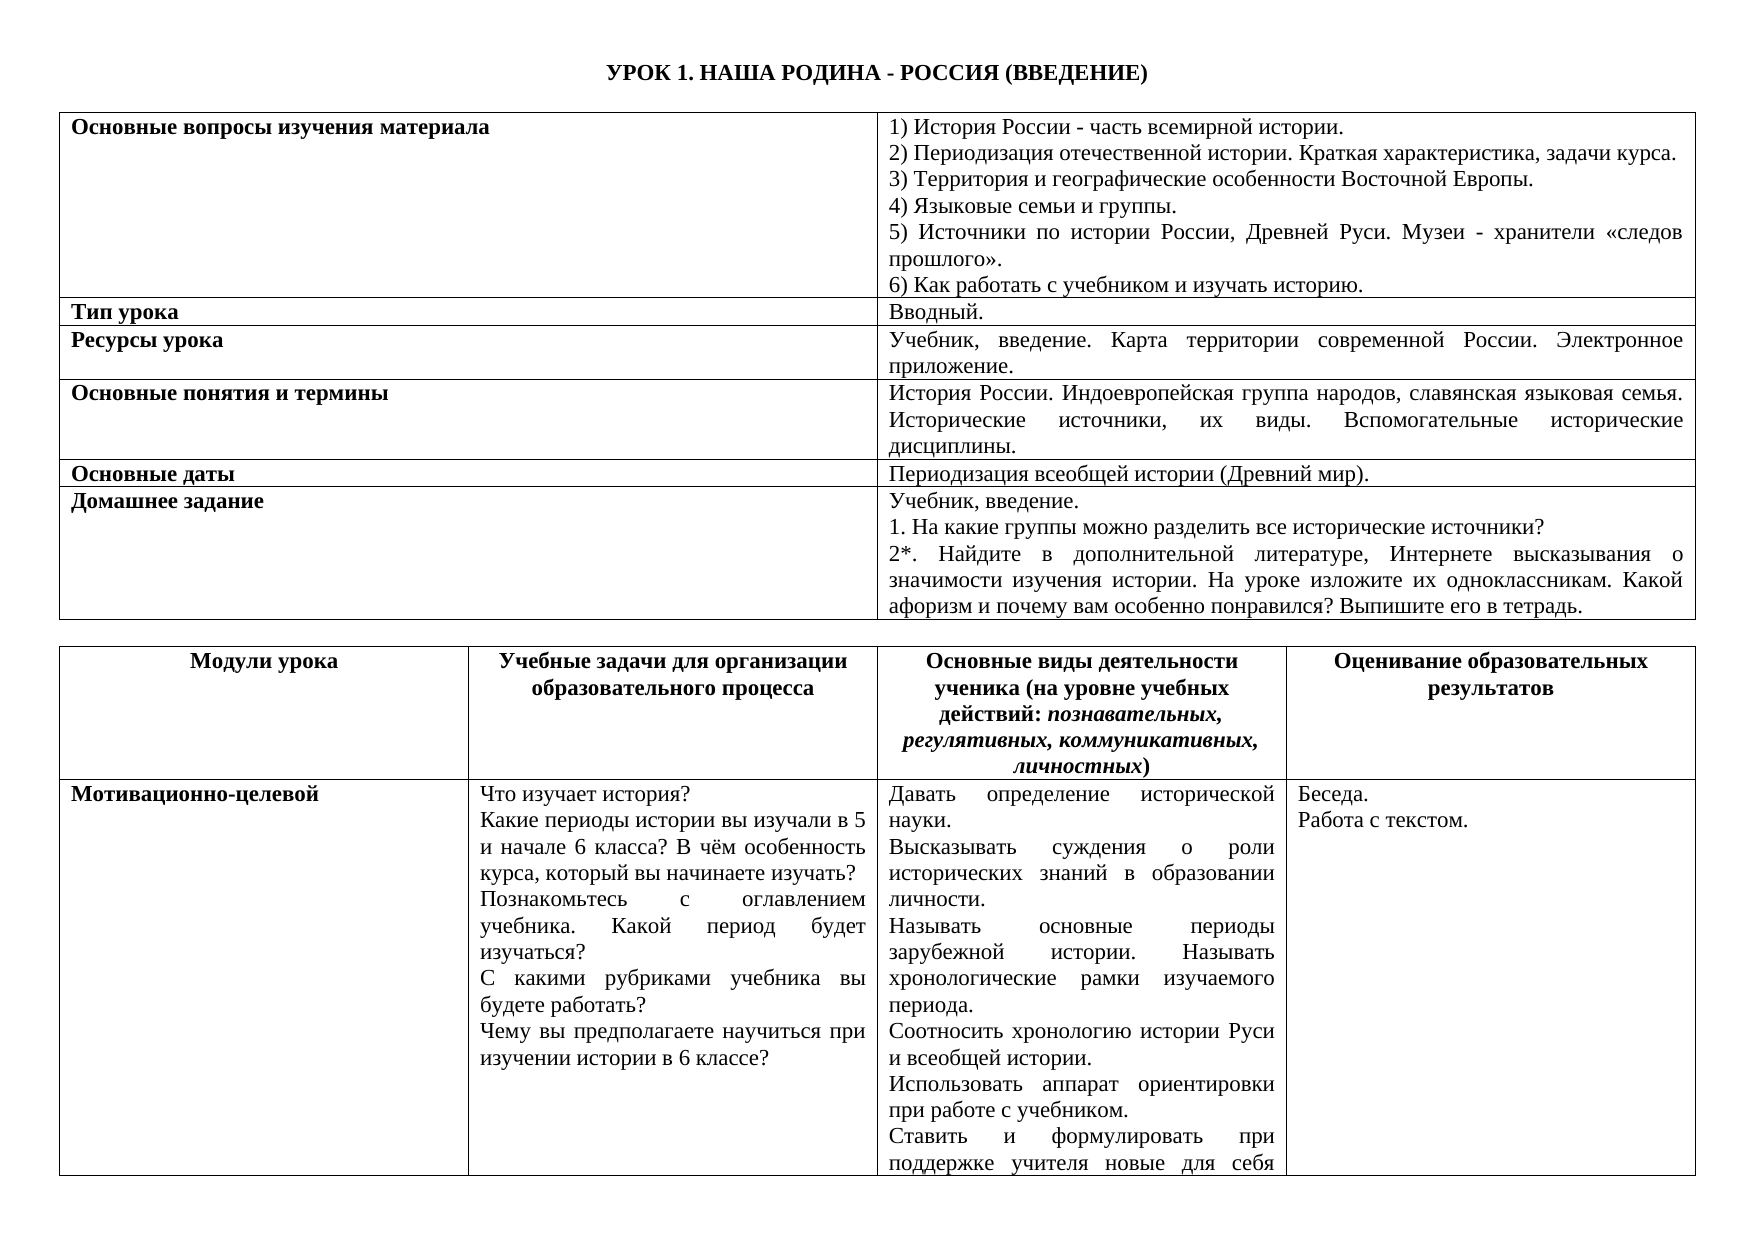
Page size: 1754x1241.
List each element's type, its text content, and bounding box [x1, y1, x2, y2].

table_cell История России. Индоевропейская группа народов, славянская языковая семья. Исторические источники, их виды. Вспомогательные исторические дисциплины. [878, 380, 1695, 458]
table_cell Ресурсы урока [60, 326, 877, 378]
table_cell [1287, 780, 1695, 1175]
text УРОК 1. НАША РОДИНА - РОССИЯ (ВВЕДЕНИЕ) [59, 59, 1695, 85]
table_cell Тип урока [60, 298, 877, 325]
table_cell Основные понятия и термины [60, 380, 877, 458]
table_cell Основные даты [60, 460, 877, 486]
table_header 1) История России - часть всемирной истории. 2) Периодизация отечественной истории. Краткая характеристика, задачи курса. 3) Территория и географические особенности Восточной Европы. 4) Языковые семьи и группы. 5) Источники по истории России, Древней Руси. Музеи - хранители «следов прошлого». 6) Как работать с учебником и изучать историю. [878, 113, 1695, 297]
table_cell Периодизация всеобщей истории (Древний мир). [878, 460, 1695, 486]
table_header Модули урока [60, 647, 468, 779]
table_header Основные виды деятельности ученика (на уровне учебных действий: познавательных, регулятивных, коммуникативных, личностных) [878, 647, 1286, 779]
table_cell Учебник, введение. Карта территории современной России. Электронное приложение. [878, 326, 1695, 378]
table_cell Учебник, введение. 1. На какие группы можно разделить все исторические источники? 2*. Найдите в дополнительной литературе, Интернете высказывания о значимости изучения истории. На уроке изложите их одноклассникам. Какой афоризм и почему вам особенно понравился? Выпишите его в тетрадь. [878, 487, 1695, 619]
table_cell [878, 780, 1286, 1175]
table_cell Домашнее задание [60, 487, 877, 619]
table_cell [469, 780, 877, 1175]
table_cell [60, 780, 468, 1175]
table_header Оценивание образовательных результатов [1287, 647, 1695, 779]
table_cell Вводный. [878, 298, 1695, 325]
table_header Основные вопросы изучения материала [60, 113, 877, 297]
table_header Учебные задачи для организации образовательного процесса [469, 647, 877, 779]
